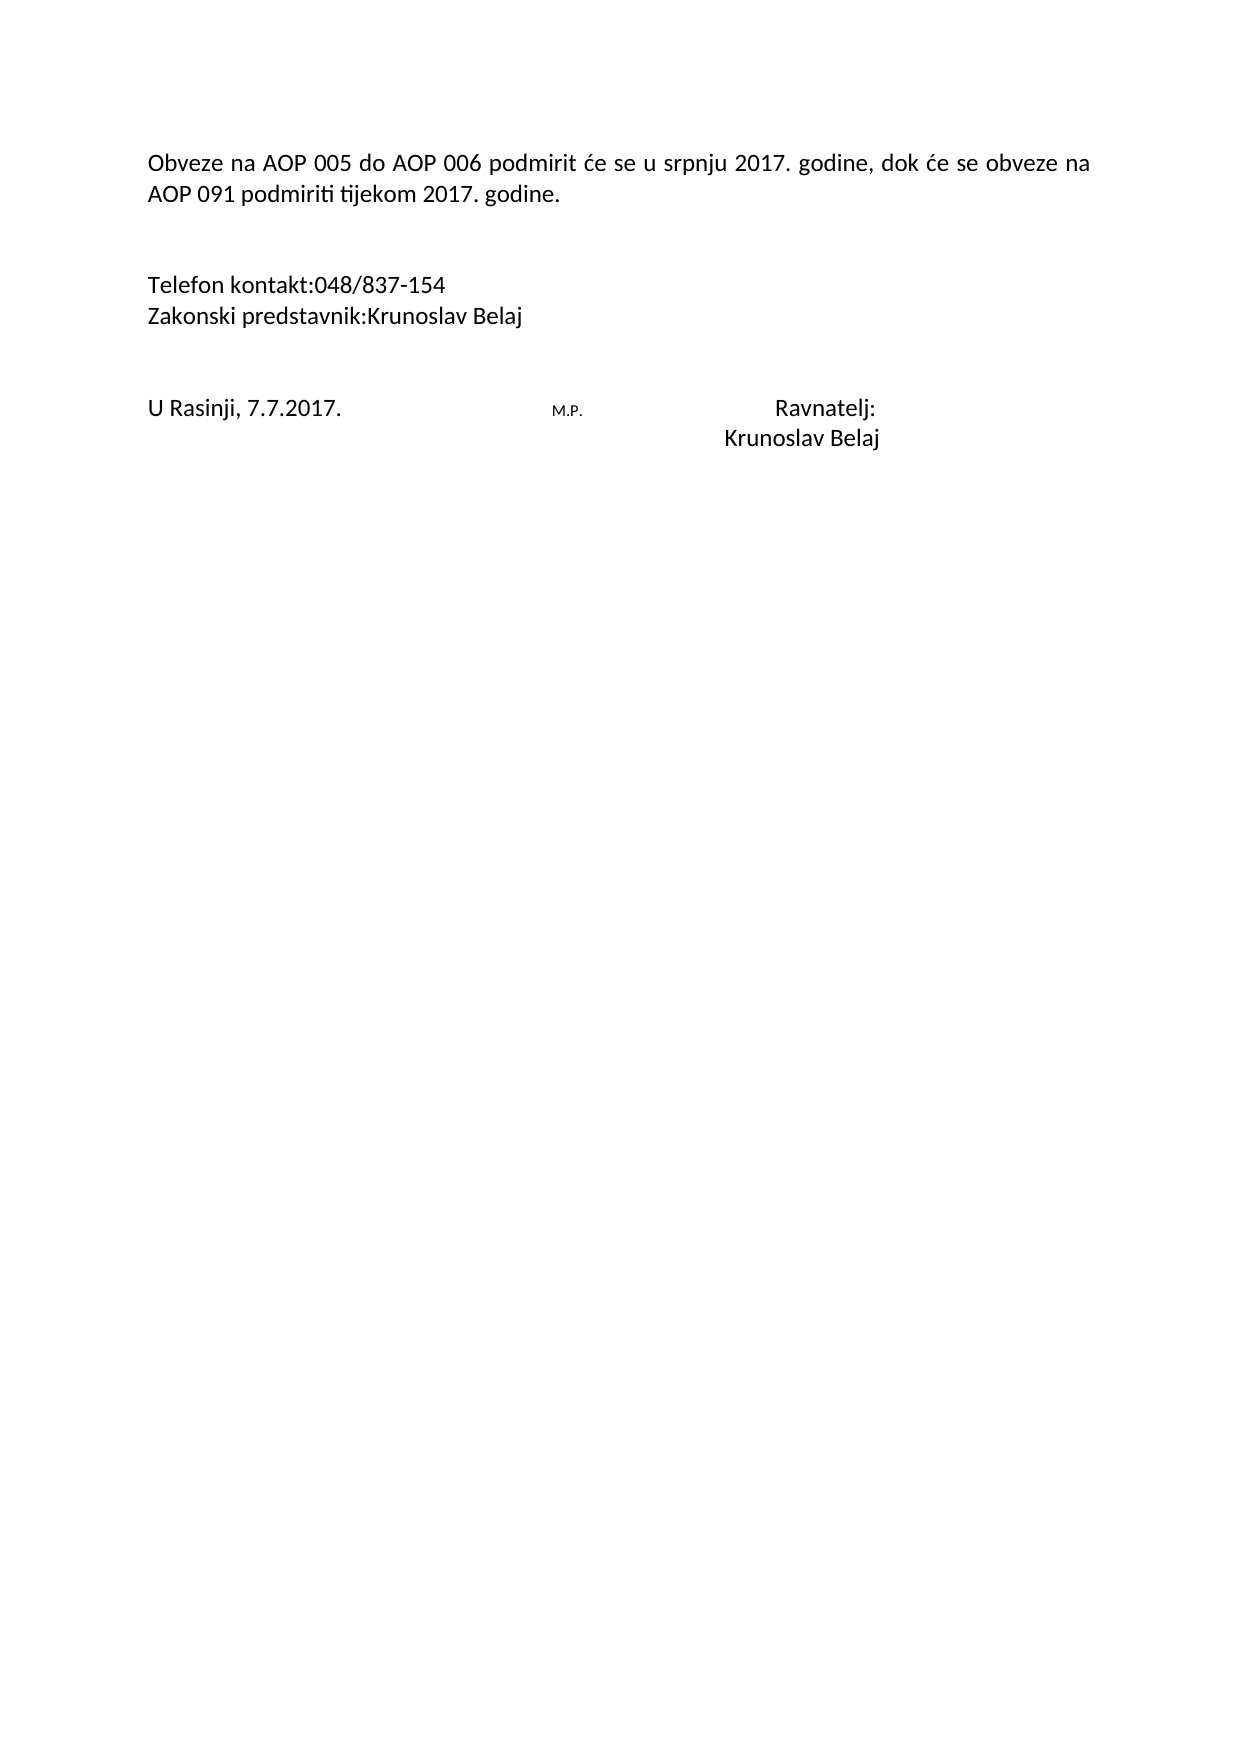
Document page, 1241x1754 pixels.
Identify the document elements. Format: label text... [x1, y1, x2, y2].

text Krunoslav Belaj [148, 422, 1093, 453]
text Obveze na AOP 005 do AOP 006 podmirit će se u srpnju 2017. godine, dok će se obveze na AOP 091 podmiriti tijekom 2017. godine. [148, 148, 1093, 209]
text Zakonski predstavnik:Krunoslav Belaj [148, 300, 1093, 331]
text Telefon kontakt:048/837-154 [148, 270, 1093, 300]
text U Rasinji, 7.7.2017. M.P. Ravnatelj: [148, 392, 1093, 422]
